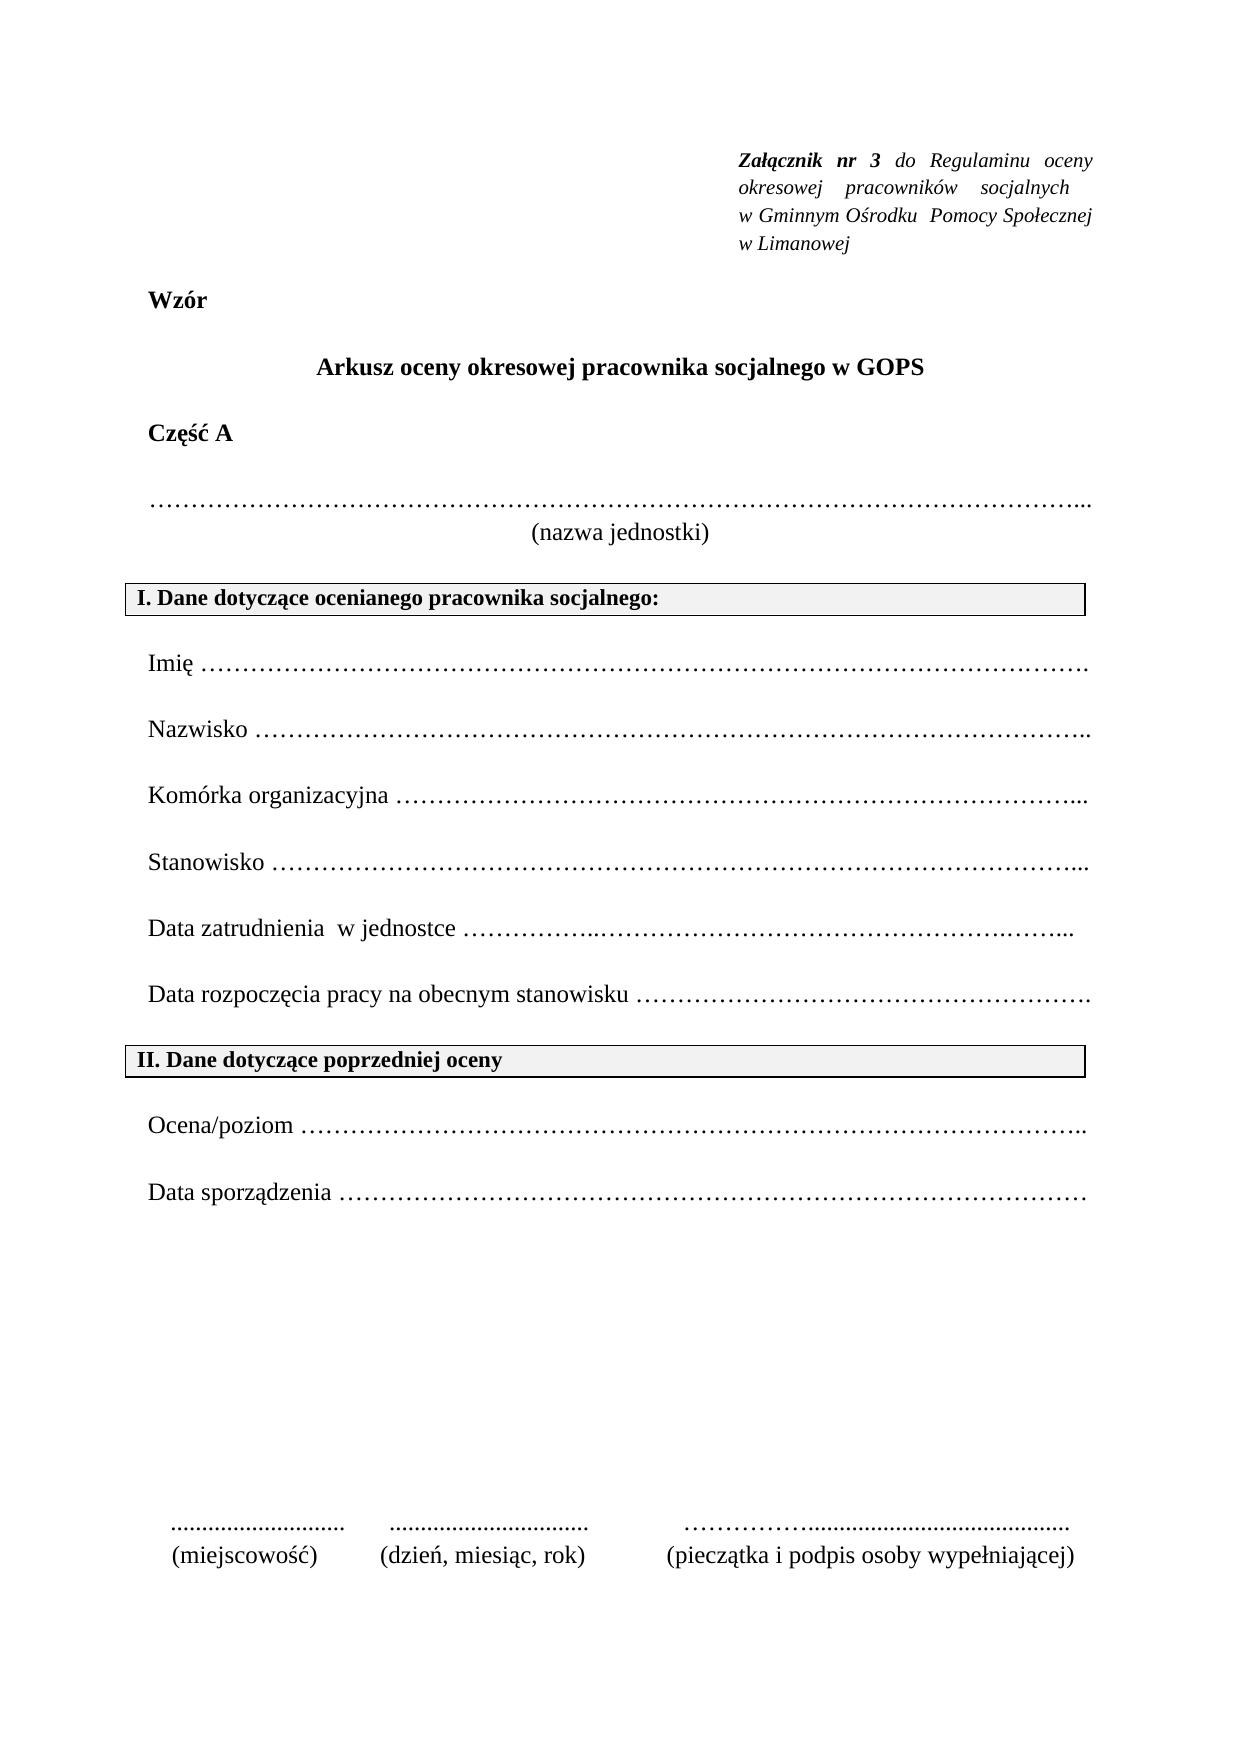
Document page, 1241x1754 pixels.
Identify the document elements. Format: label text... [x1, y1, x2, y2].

text Wzór [148, 286, 1093, 314]
text Data sporządzenia ……………………………………………………………………………… [148, 1177, 1093, 1205]
text (miejscowość) (dzień, miesiąc, rok) (pieczątka i podpis osoby wypełniającej) [148, 1540, 1093, 1568]
text ............................ ................................ …………….......................................... [148, 1507, 1093, 1536]
text Nazwisko ……………………………………………………………………………………….. [148, 714, 1093, 743]
text Data zatrudnienia w jednostce ……………..………………………………………….……... [148, 913, 1093, 941]
table_header I. Dane dotyczące ocenianego pracownika socjalnego: [126, 584, 1084, 614]
text (nazwa jednostki) [148, 517, 1093, 546]
text Część A [148, 418, 1093, 446]
text Komórka organizacyjna ………………………………………………………………………... [148, 781, 1093, 809]
table_header II. Dane dotyczące poprzedniej oceny [126, 1046, 1084, 1076]
text Ocena/poziom ………………………………………………………………………………….. [148, 1111, 1093, 1139]
text Załącznik nr 3 do Regulaminu oceny okresowej pracowników socjalnych w Gminnym Ośrodku Pomocy Społecznej w Limanowej [738, 148, 1093, 254]
text Imię ………………………………………………………………………………………. ……. [148, 648, 1093, 677]
text Data rozpoczęcia pracy na obecnym stanowisku ………………………………………………. [148, 979, 1093, 1007]
text …………………………………………………………………………………………………... [148, 484, 1093, 512]
subtitle Arkusz oceny okresowej pracownika socjalnego w GOPS [148, 352, 1093, 380]
text Stanowisko ……………………………………………………………………………………... [148, 847, 1093, 875]
